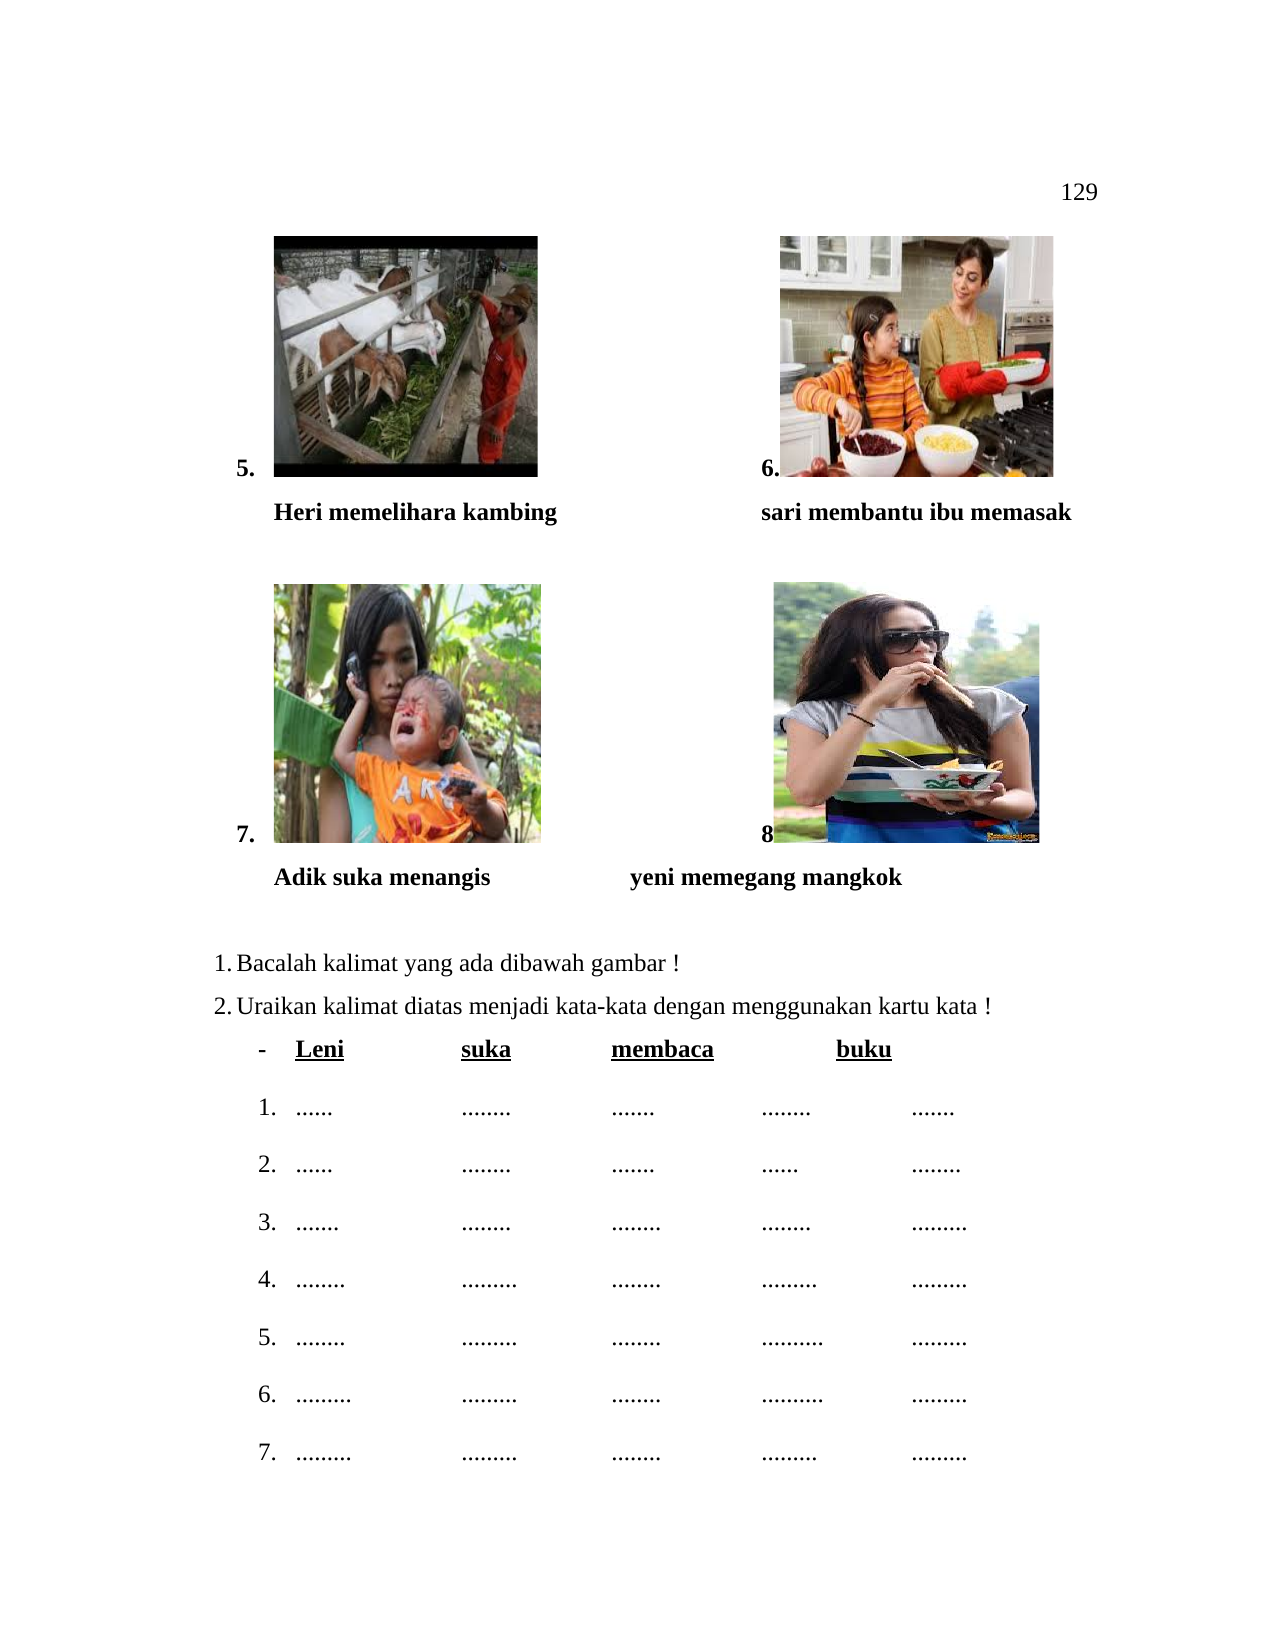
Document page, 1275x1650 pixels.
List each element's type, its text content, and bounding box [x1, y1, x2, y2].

list ...... ........ ....... ...... ........ [258, 1149, 1098, 1178]
list Uraikan kalimat diatas menjadi kata-kata dengan menggunakan kartu kata ! [213, 991, 1098, 1020]
list ........ ......... ........ ......... ......... [258, 1264, 1098, 1293]
text Heri memelihara kambing sari membantu ibu memasak [274, 497, 1098, 525]
picture [780, 236, 1054, 477]
list ....... ........ ........ ........ ......... [258, 1207, 1098, 1236]
list ........ ......... ........ .......... ......... [258, 1322, 1098, 1351]
list ......... ......... ........ ......... ......... [258, 1437, 1098, 1466]
list ......... ......... ........ .......... ......... [258, 1379, 1098, 1408]
picture [273, 584, 541, 843]
picture [773, 582, 1040, 843]
list ...... ........ ....... ........ ....... [258, 1092, 1098, 1121]
list Leni suka membaca buku [258, 1034, 1098, 1063]
list Bacalah kalimat yang ada dibawah gambar ! [213, 948, 1098, 977]
picture [273, 236, 538, 477]
text Adik suka menangis yeni memegang mangkok [274, 862, 1098, 891]
